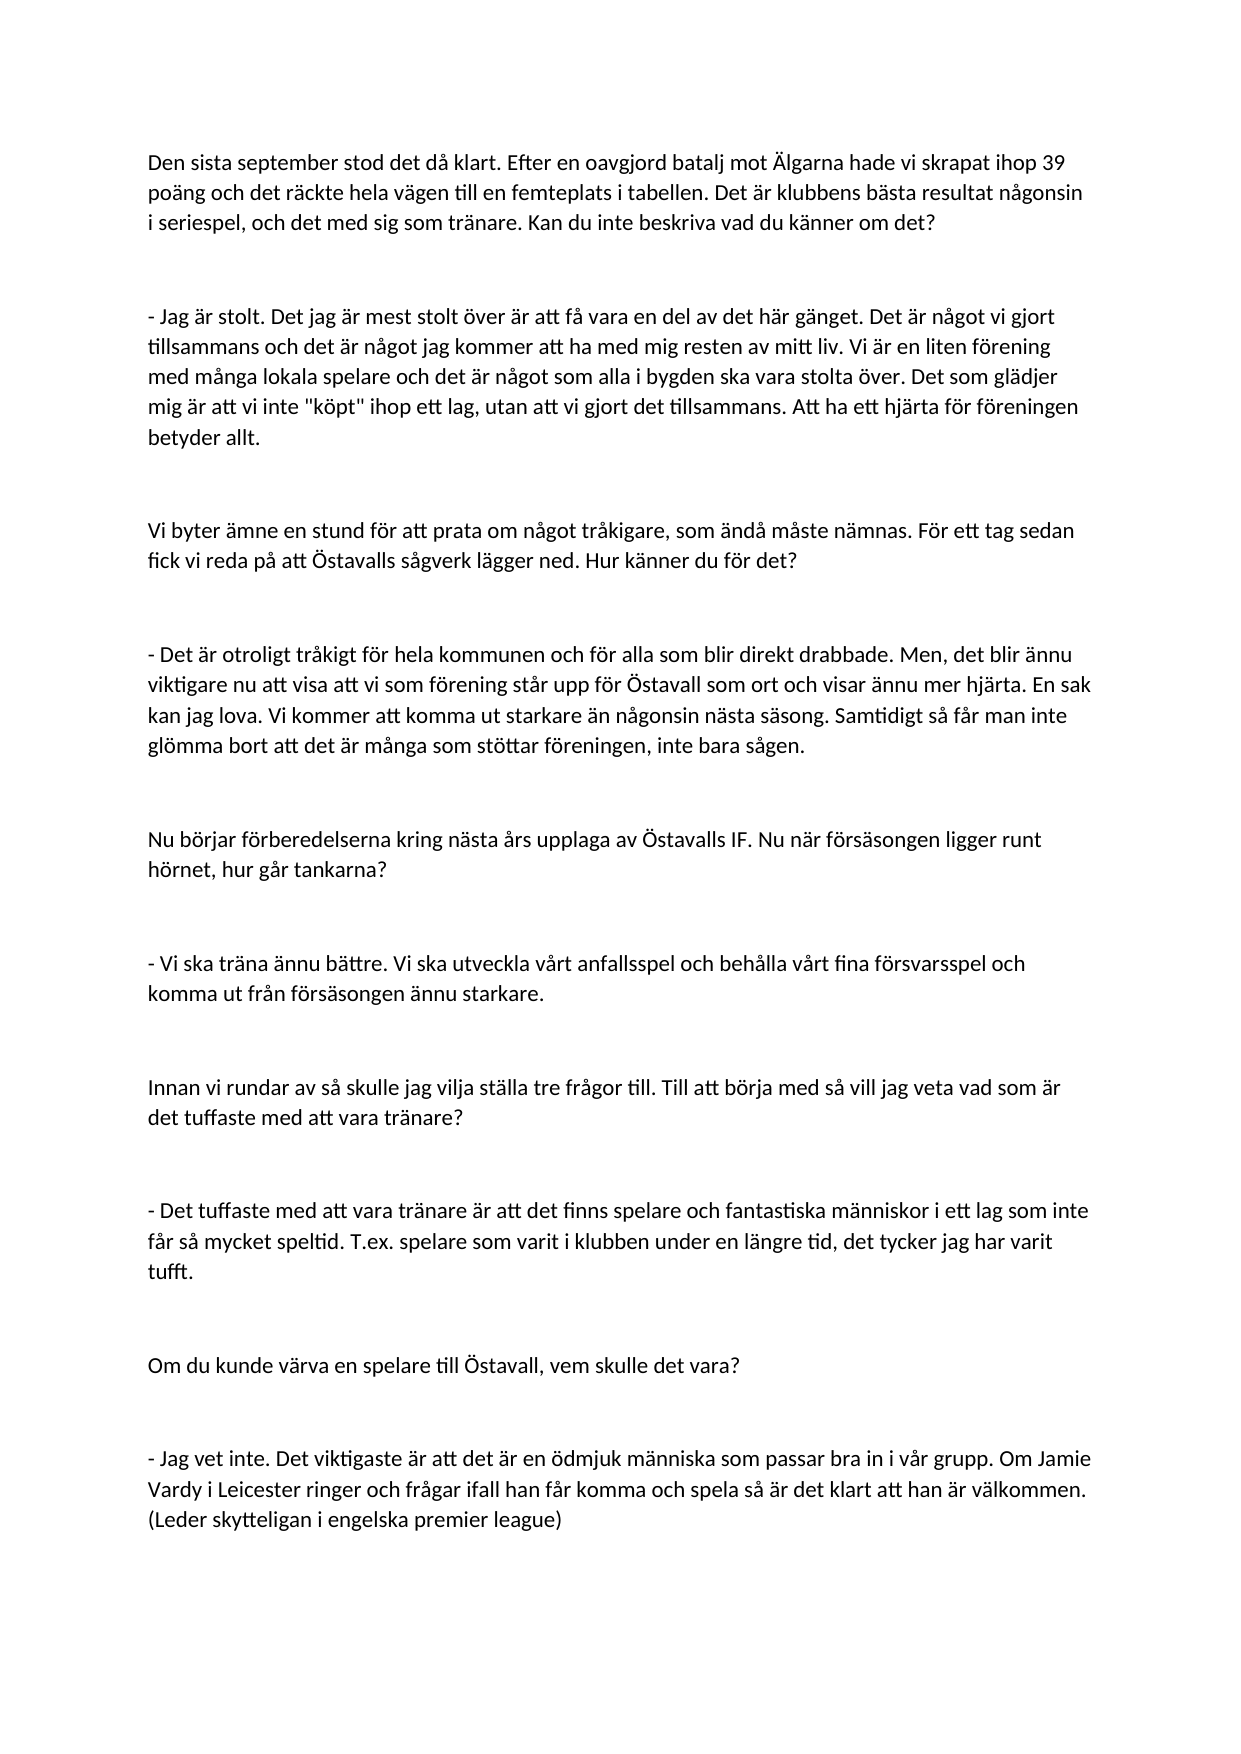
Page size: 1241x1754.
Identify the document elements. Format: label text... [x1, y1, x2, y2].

text Om du kunde värva en spelare till Östavall, vem skulle det vara? [148, 1351, 1093, 1379]
text Den sista september stod det då klart. Efter en oavgjord batalj mot Älgarna hade vi skrapat ihop 39 poäng och det räckte hela vägen till en femteplats i tabellen. Det är klubbens bästa resultat någonsin i seriespel, och det med sig som tränare. Kan du inte beskriva vad du känner om det? [148, 148, 1093, 236]
text - Det är otroligt tråkigt för hela kommunen och för alla som blir direkt drabbade. Men, det blir ännu viktigare nu att visa att vi som förening står upp för Östavall som ort och visar ännu mer hjärta. En sak kan jag lova. Vi kommer att komma ut starkare än någonsin nästa säsong. Samtidigt så får man inte glömma bort att det är många som stöttar föreningen, inte bara sågen. [148, 640, 1093, 759]
text - Det tuffaste med att vara tränare är att det finns spelare och fantastiska människor i ett lag som inte får så mycket speltid. T.ex. spelare som varit i klubben under en längre tid, det tycker jag har varit tufft. [148, 1197, 1093, 1285]
text - Jag vet inte. Det viktigaste är att det är en ödmjuk människa som passar bra in i vår grupp. Om Jamie Vardy i Leicester ringer och frågar ifall han får komma och spela så är det klart att han är välkommen. (Leder skytteligan i engelska premier league) [148, 1444, 1093, 1533]
text Nu börjar förberedelserna kring nästa års upplaga av Östavalls IF. Nu när försäsongen ligger runt hörnet, hur går tankarna? [148, 825, 1093, 883]
text - Jag är stolt. Det jag är mest stolt över är att få vara en del av det här gänget. Det är något vi gjort tillsammans och det är något jag kommer att ha med mig resten av mitt liv. Vi är en liten förening med många lokala spelare och det är något som alla i bygden ska vara stolta över. Det som glädjer mig är att vi inte "köpt" ihop ett lag, utan att vi gjort det tillsammans. Att ha ett hjärta för föreningen betyder allt. [148, 302, 1093, 451]
text - Vi ska träna ännu bättre. Vi ska utveckla vårt anfallsspel och behålla vårt fina försvarsspel och komma ut från försäsongen ännu starkare. [148, 949, 1093, 1007]
text Innan vi rundar av så skulle jag vilja ställa tre frågor till. Till att börja med så vill jag veta vad som är det tuffaste med att vara tränare? [148, 1073, 1093, 1131]
text Vi byter ämne en stund för att prata om något tråkigare, som ändå måste nämnas. För ett tag sedan fick vi reda på att Östavalls sågverk lägger ned. Hur känner du för det? [148, 516, 1093, 574]
